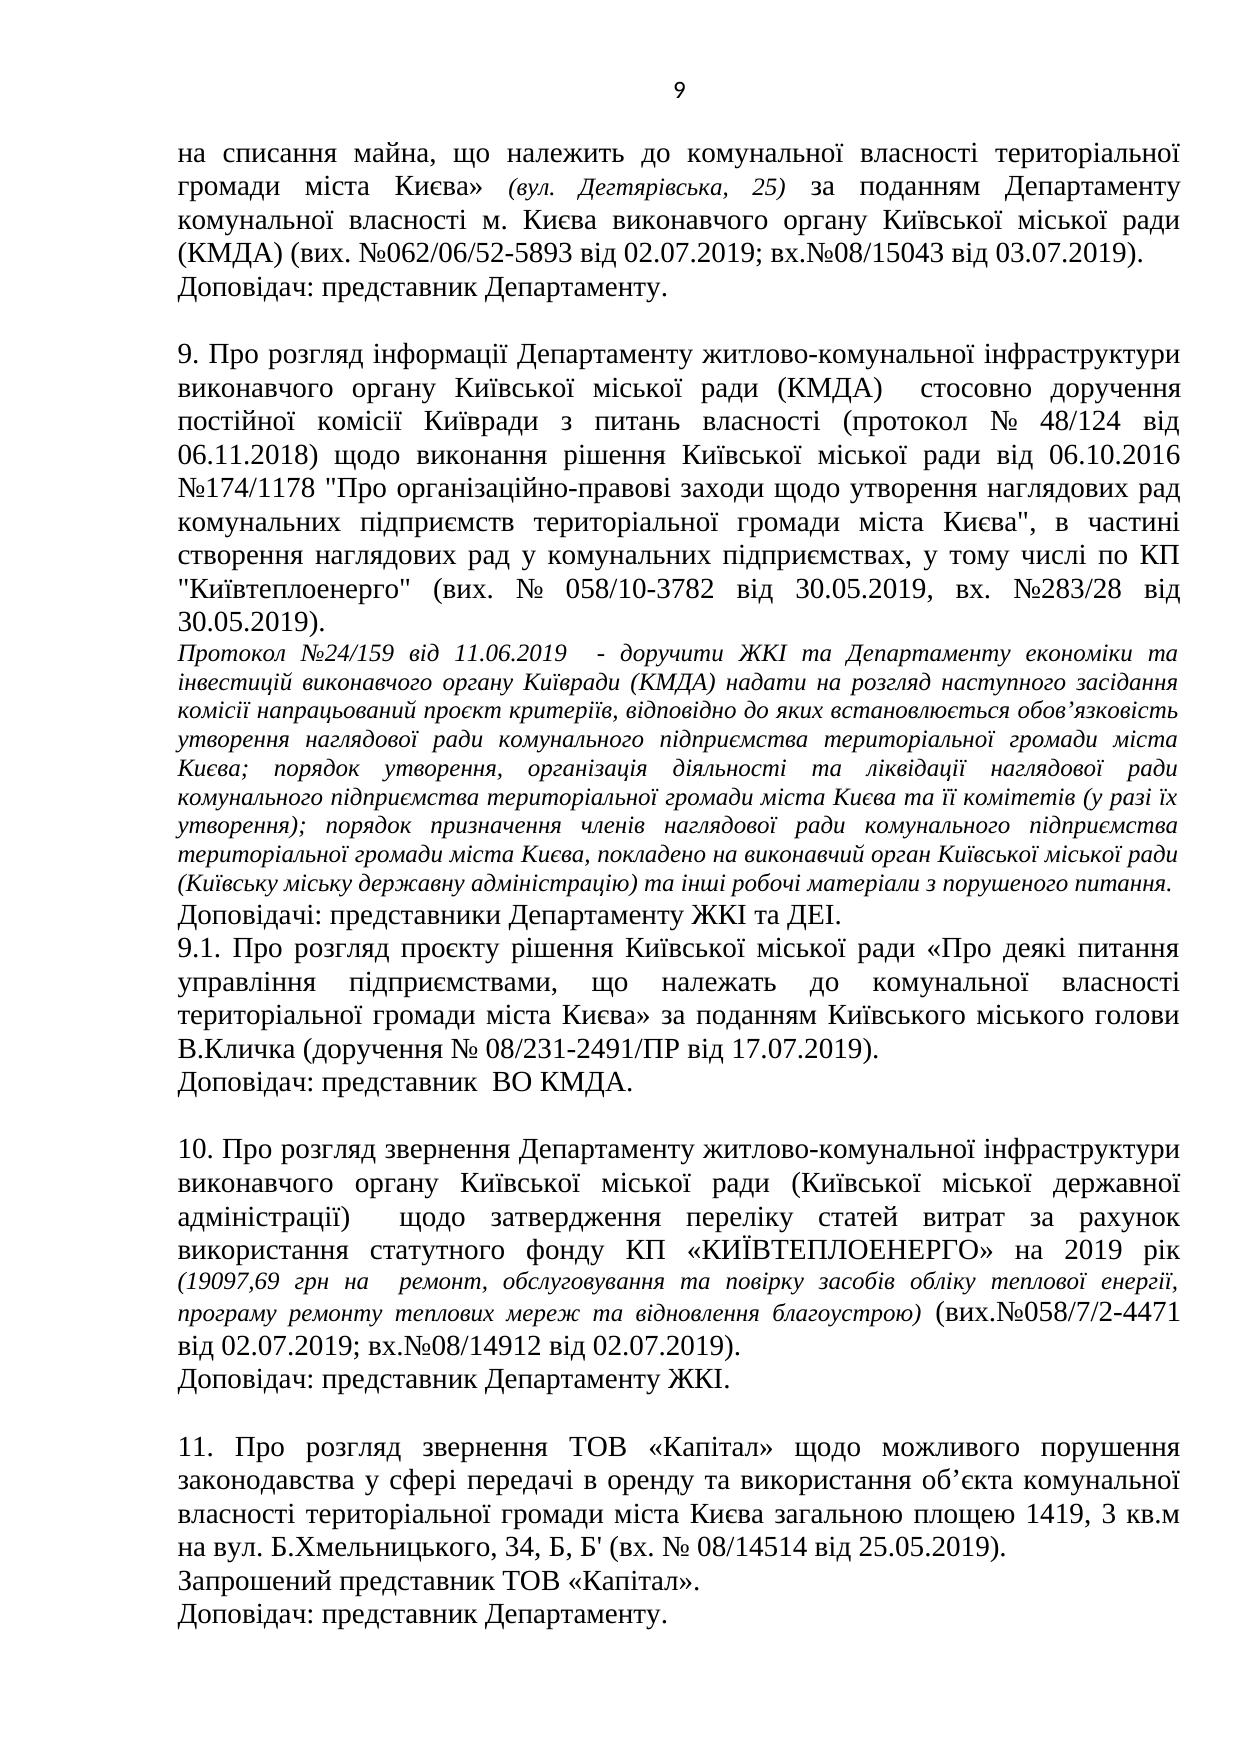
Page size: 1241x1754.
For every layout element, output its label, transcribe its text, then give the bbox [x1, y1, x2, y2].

text Доповідачі: представники Департаменту ЖКІ та ДЕІ. [177, 897, 1181, 930]
text Доповідач: представник Департаменту ЖКІ. [177, 1362, 1181, 1395]
text 9. Про розгляд інформації Департаменту житлово-комунальної інфраструктури виконавчого органу Київської міської ради (КМДА) стосовно доручення постійної комісії Київради з питань власності (протокол № 48/124 від 06.11.2018) щодо виконання рішення Київської міської ради від 06.10.2016 №174/1178 "Про організаційно-правові заходи щодо утворення наглядових рад комунальних підприємств територіальної громади міста Києва", в частині створення наглядових рад у комунальних підприємствах, у тому числі по КП "Київтеплоенерго" (вих. № 058/10-3782 від 30.05.2019, вх. №283/28 від 30.05.2019). [177, 336, 1181, 638]
text Доповідач: представник ВО КМДА. [177, 1064, 1181, 1098]
text Запрошений представник ТОВ «Капітал». [177, 1563, 1181, 1596]
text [177, 135, 1181, 269]
text Протокол №24/159 від 11.06.2019 - доручити ЖКІ та Департаменту економіки та інвестицій виконавчого органу Київради (КМДА) надати на розгляд наступного засідання комісії напрацьований проєкт критеріїв, відповідно до яких встановлюється обов’язковість утворення наглядової ради комунального підприємства територіальної громади міста Києва; порядок утворення, організація діяльності та ліквідації наглядової ради комунального підприємства територіальної громади міста Києва та її комітетів (у разі їх утворення); порядок призначення членів наглядової ради комунального підприємства територіальної громади міста Києва, покладено на виконавчий орган Київської міської ради (Київську міську державну адміністрацію) та інші робочі матеріали з порушеного питання. [177, 638, 1181, 897]
text 10. Про розгляд звернення Департаменту житлово-комунальної інфраструктури виконавчого органу Київської міської ради (Київської міської державної адміністрації) щодо затвердження переліку статей витрат за рахунок використання статутного фонду КП «КИЇВТЕПЛОЕНЕРГО» на 2019 рік (19097,69 грн на ремонт, обслуговування та повірку засобів обліку теплової енергії, програму ремонту теплових мереж та відновлення благоустрою) (вих.№058/7/2-4471 від 02.07.2019; вх.№08/14912 від 02.07.2019). [177, 1132, 1181, 1362]
text 9.1. Про розгляд проєкту рішення Київської міської ради «Про деякі питання управління підприємствами, що належать до комунальної власності територіальної громади міста Києва» за поданням Київського міського голови В.Кличка (доручення № 08/231-2491/ПР від 17.07.2019). [177, 930, 1181, 1064]
text 11. Про розгляд звернення ТОВ «Капітал» щодо можливого порушення законодавства у сфері передачі в оренду та використання об’єкта комунальної власності територіальної громади міста Києва загальною площею 1419, 3 кв.м на вул. Б.Хмельницького, 34, Б, Б' (вх. № 08/14514 від 25.05.2019). [177, 1429, 1181, 1563]
text Доповідач: представник Департаменту. [177, 269, 1181, 303]
text Доповідач: представник Департаменту. [177, 1596, 1181, 1630]
